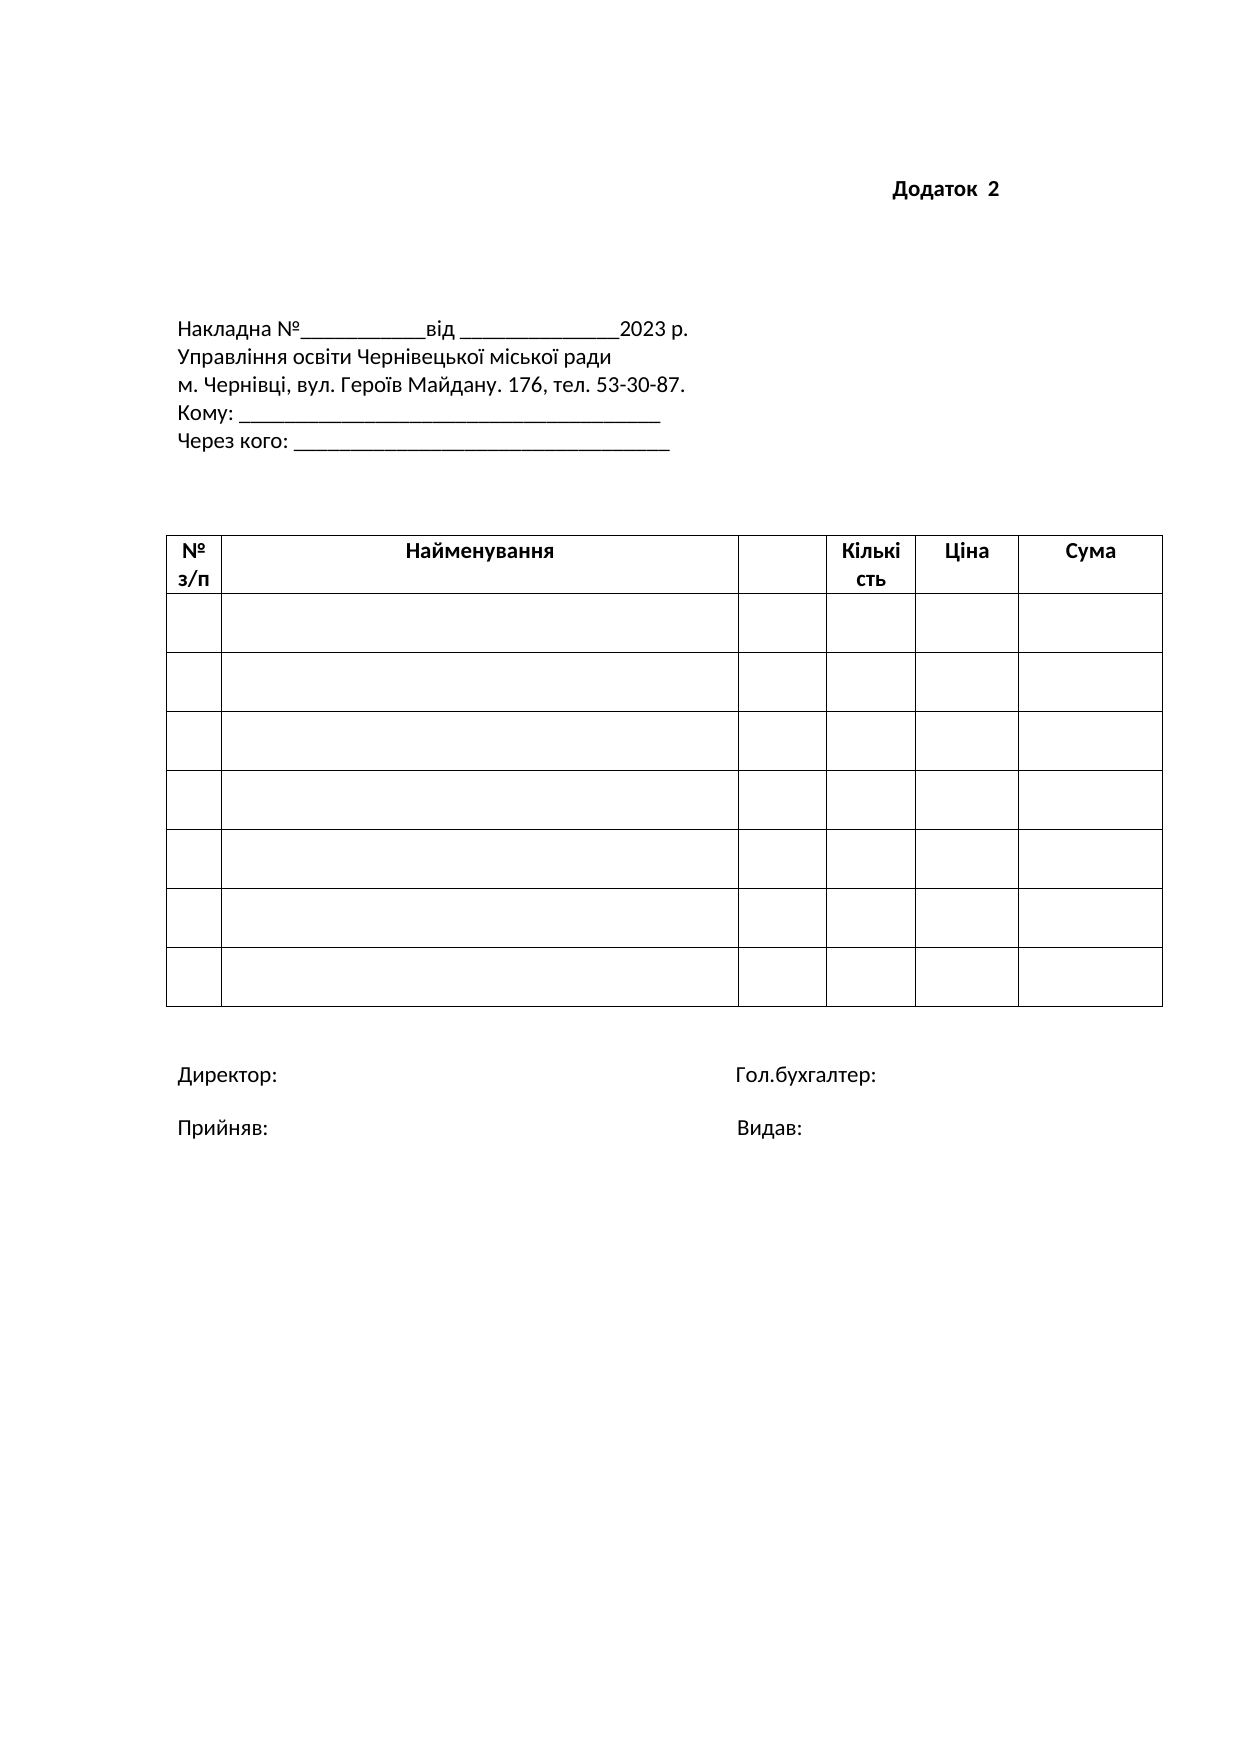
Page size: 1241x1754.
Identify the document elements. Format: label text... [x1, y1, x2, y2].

table_cell [1019, 771, 1162, 829]
text Через кого: _________________________________ [177, 426, 1152, 454]
table_cell [916, 594, 1018, 652]
table_cell [1019, 889, 1162, 947]
text Кому: _____________________________________ [177, 398, 1152, 426]
table_cell [916, 889, 1018, 947]
table_cell [827, 594, 915, 652]
table_cell [916, 948, 1018, 1006]
table_cell [167, 889, 221, 947]
table_header Кількість [827, 536, 915, 592]
table_cell [167, 712, 221, 770]
table_cell [739, 889, 826, 947]
table_cell [916, 653, 1018, 711]
table_cell [167, 653, 221, 711]
table_cell [827, 712, 915, 770]
table_cell [827, 830, 915, 888]
table_cell [916, 830, 1018, 888]
table_cell [222, 653, 738, 711]
text Прийняв: Видав: [177, 1113, 1152, 1141]
table_cell [222, 889, 738, 947]
table_cell [222, 771, 738, 829]
table_cell [222, 594, 738, 652]
table_cell [739, 948, 826, 1006]
table_cell [222, 712, 738, 770]
table_cell [827, 889, 915, 947]
table_cell [1019, 653, 1162, 711]
text Накладна №___________від ______________2023 р. [177, 314, 1152, 342]
table_cell [1019, 712, 1162, 770]
table_cell [167, 594, 221, 652]
table_cell [916, 771, 1018, 829]
table_cell [167, 830, 221, 888]
table_cell [222, 948, 738, 1006]
table_cell [827, 653, 915, 711]
table_cell [1019, 948, 1162, 1006]
table_header [739, 536, 826, 592]
table_cell [739, 653, 826, 711]
table_cell [827, 948, 915, 1006]
table_header Ціна [916, 536, 1018, 592]
table_header № з/п [167, 536, 221, 592]
table_cell [827, 771, 915, 829]
table_cell [739, 594, 826, 652]
table_cell [1019, 594, 1162, 652]
table_header Найменування [222, 536, 738, 592]
text Управління освіти Чернівецької міської ради [177, 342, 1152, 370]
table_header Сума [1019, 536, 1162, 592]
table_cell [739, 830, 826, 888]
table_cell [222, 830, 738, 888]
table_cell [167, 948, 221, 1006]
table_cell [1019, 830, 1162, 888]
text Додаток 2 [177, 146, 1152, 202]
text м. Чернівці, вул. Героїв Майдану. 176, тел. 53-30-87. [177, 370, 1152, 398]
table_cell [167, 771, 221, 829]
table_cell [916, 712, 1018, 770]
text Директор: Гол.бухгалтер: [177, 1060, 1152, 1088]
table_cell [739, 712, 826, 770]
table_cell [739, 771, 826, 829]
